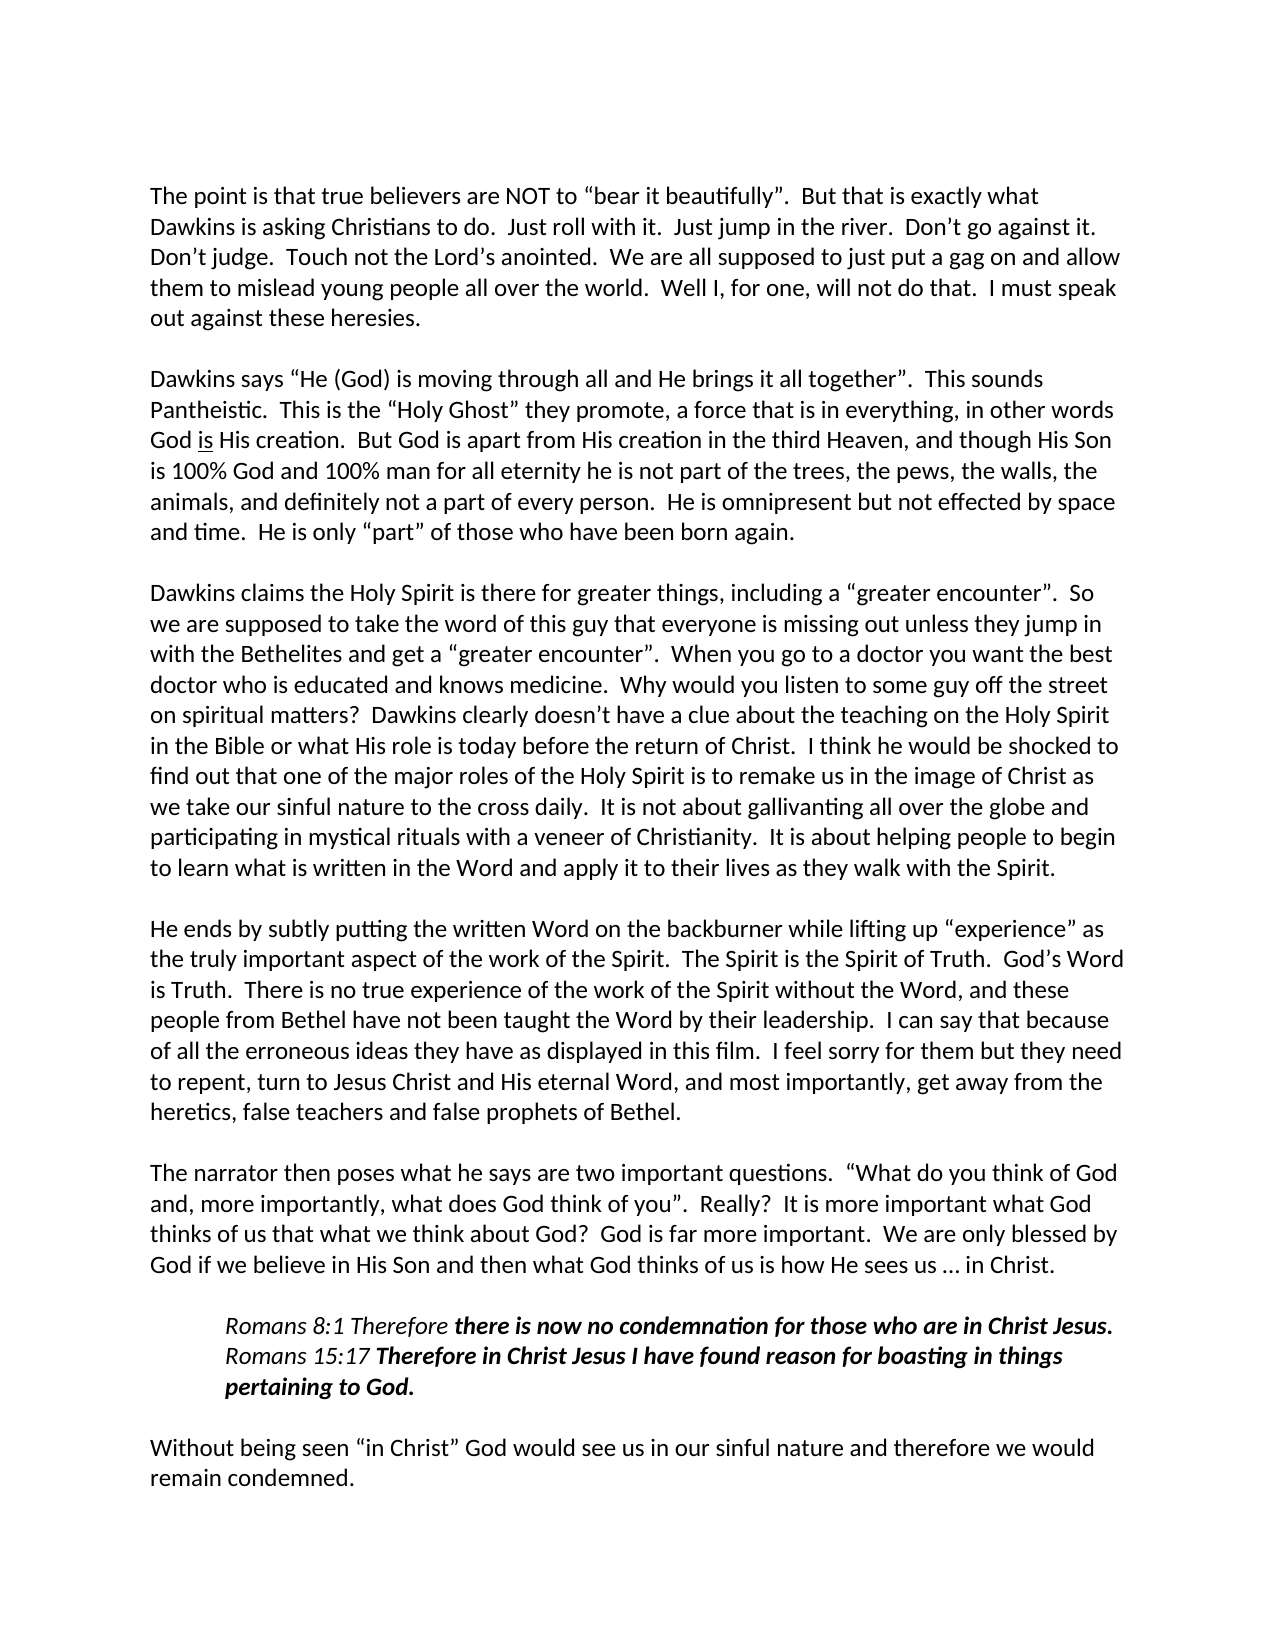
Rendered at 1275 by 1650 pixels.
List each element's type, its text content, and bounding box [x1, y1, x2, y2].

text Dawkins says “He (God) is moving through all and He brings it all together”. This sounds Pantheistic. This is the “Holy Ghost” they promote, a force that is in everything, in other words God is His creation. But God is apart from His creation in the third Heaven, and though His Son is 100% God and 100% man for all eternity he is not part of the trees, the pews, the walls, the animals, and definitely not a part of every person. He is omnipresent but not effected by space and time. He is only “part” of those who have been born again. [150, 364, 1125, 547]
text Romans 8:1 Therefore there is now no condemnation for those who are in Christ Jesus. [225, 1310, 1125, 1340]
text Romans 15:17 Therefore in Christ Jesus I have found reason for boasting in things pertaining to God. [225, 1340, 1125, 1401]
text The point is that true believers are NOT to “bear it beautifully”. But that is exactly what Dawkins is asking Christians to do. Just roll with it. Just jump in the river. Don’t go against it. Don’t judge. Touch not the Lord’s anointed. We are all supposed to just put a gag on and allow them to mislead young people all over the world. Well I, for one, will not do that. I must speak out against these heresies. [150, 181, 1125, 333]
text Without being seen “in Christ” God would see us in our sinful nature and therefore we would remain condemned. [150, 1432, 1125, 1493]
text Dawkins claims the Holy Spirit is there for greater things, including a “greater encounter”. So we are supposed to take the word of this guy that everyone is missing out unless they jump in with the Bethelites and get a “greater encounter”. When you go to a doctor you want the best doctor who is educated and knows medicine. Why would you listen to some guy off the street on spiritual matters? Dawkins clearly doesn’t have a clue about the teaching on the Holy Spirit in the Bible or what His role is today before the return of Christ. I think he would be shocked to find out that one of the major roles of the Holy Spirit is to remake us in the image of Christ as we take our sinful nature to the cross daily. It is not about gallivanting all over the globe and participating in mystical rituals with a veneer of Christianity. It is about helping people to begin to learn what is written in the Word and apply it to their lives as they walk with the Spirit. [150, 577, 1125, 882]
text The narrator then poses what he says are two important questions. “What do you think of God and, more importantly, what does God think of you”. Really? It is more important what God thinks of us that what we think about God? God is far more important. We are only blessed by God if we believe in His Son and then what God thinks of us is how He sees us … in Christ. [150, 1157, 1125, 1279]
text He ends by subtly putting the written Word on the backburner while lifting up “experience” as the truly important aspect of the work of the Spirit. The Spirit is the Spirit of Truth. God’s Word is Truth. There is no true experience of the work of the Spirit without the Word, and these people from Bethel have not been taught the Word by their leadership. I can say that because of all the erroneous ideas they have as displayed in this film. I feel sorry for them but they need to repent, turn to Jesus Christ and His eternal Word, and most importantly, get away from the heretics, false teachers and false prophets of Bethel. [150, 913, 1125, 1127]
